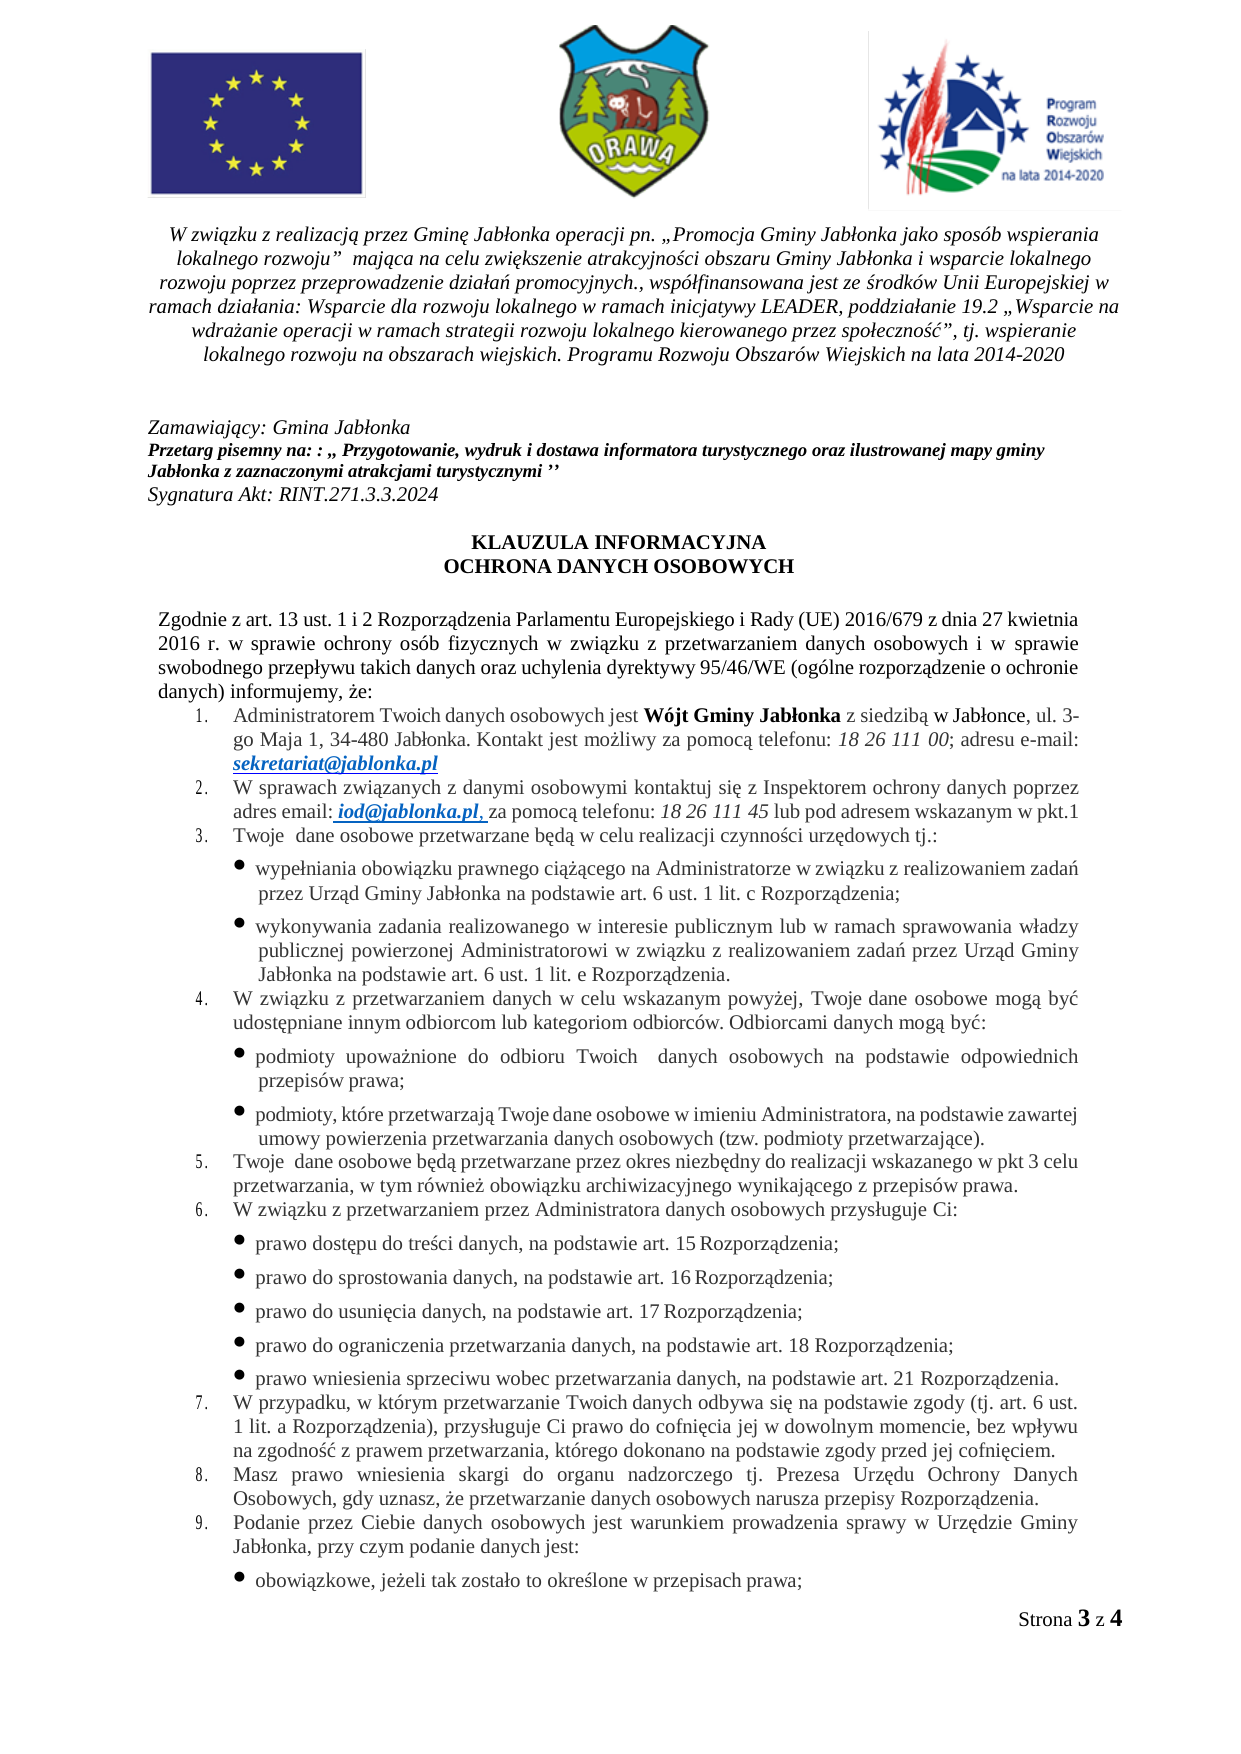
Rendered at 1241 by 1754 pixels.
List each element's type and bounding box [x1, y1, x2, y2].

picture [867, 31, 1123, 212]
picture [147, 49, 367, 199]
picture [559, 25, 711, 200]
